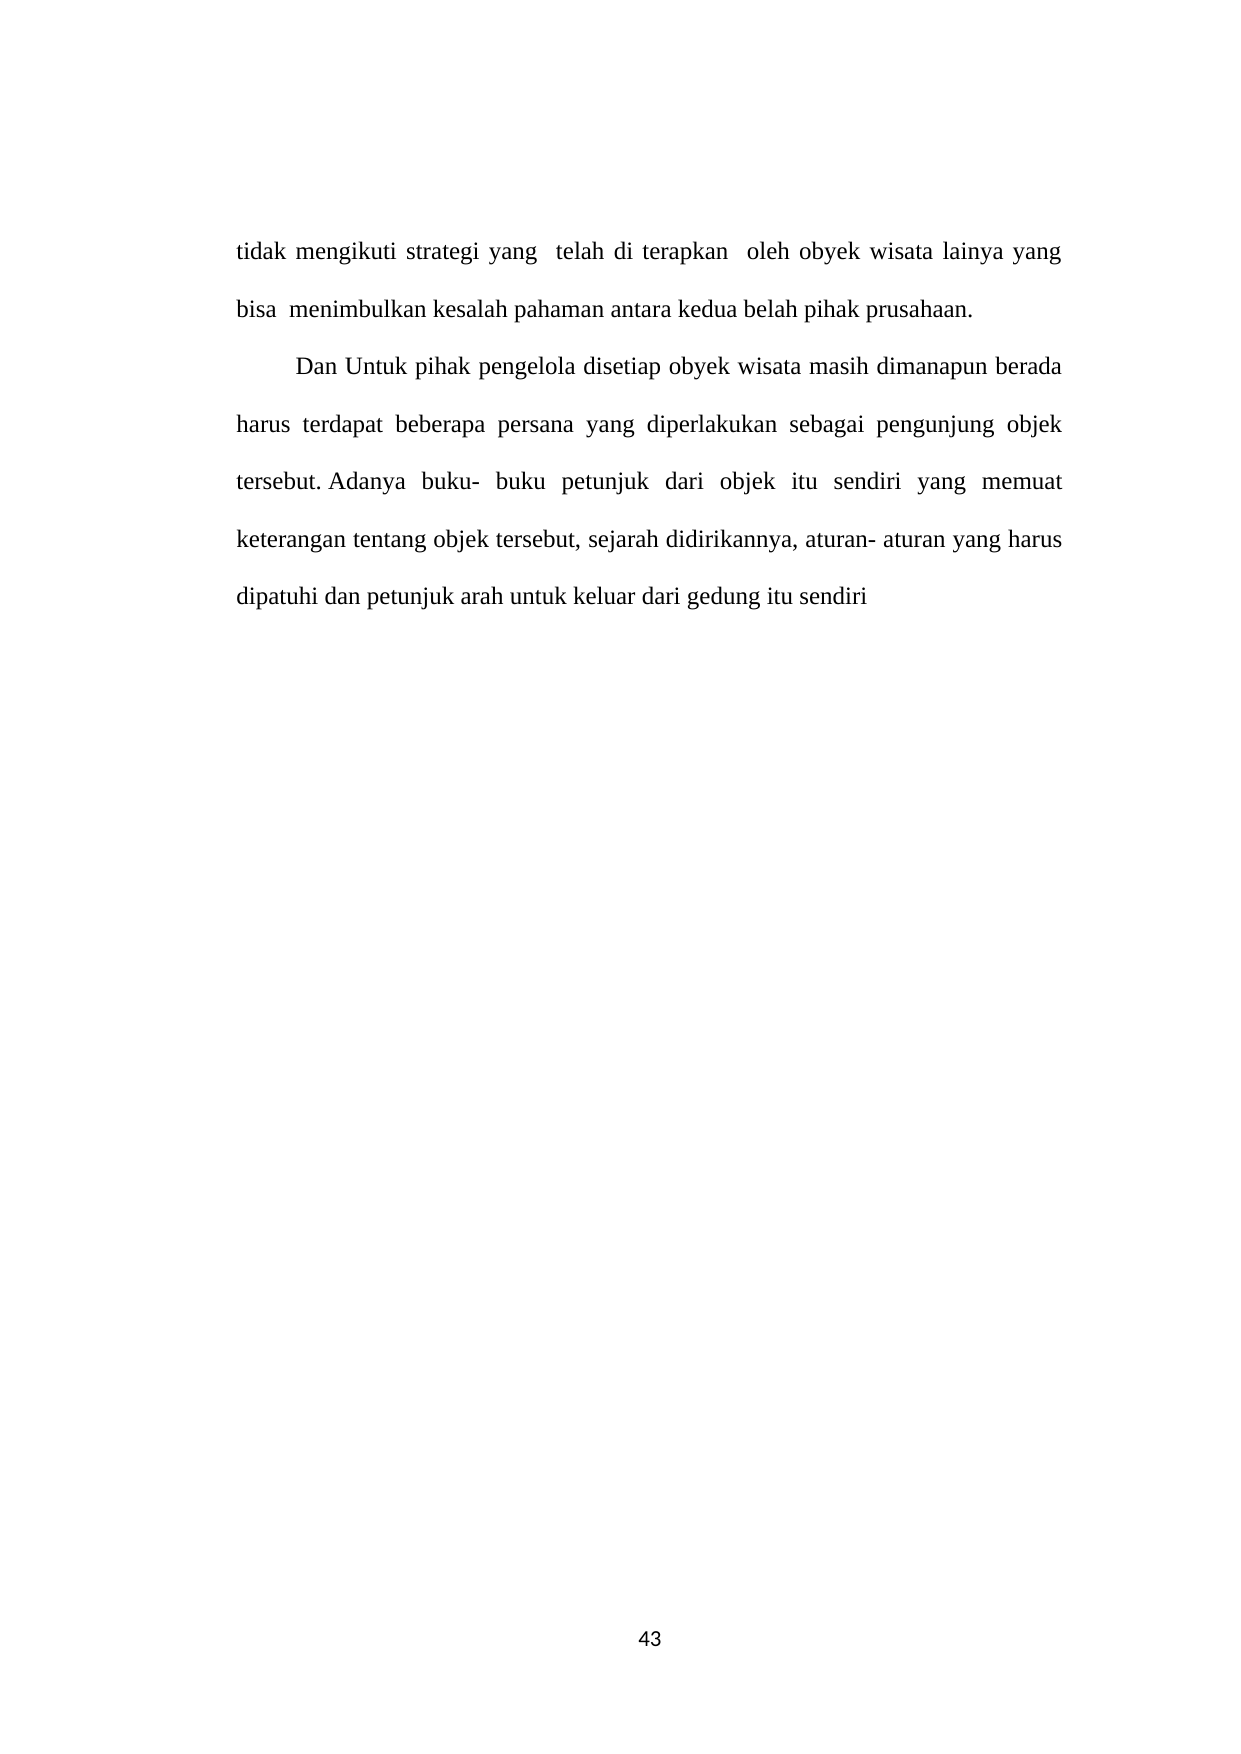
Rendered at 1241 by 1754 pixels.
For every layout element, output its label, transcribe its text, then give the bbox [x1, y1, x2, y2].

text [236, 236, 1063, 322]
text Dan Untuk pihak pengelola disetiap obyek wisata masih dimanapun berada harus terdapat beberapa persana yang diperlakukan sebagai pengunjung objek tersebut. Adanya buku- buku petunjuk dari objek itu sendiri yang memuat keterangan tentang objek tersebut, sejarah didirikannya, aturan- aturan yang harus dipatuhi dan petunjuk arah untuk keluar dari gedung itu sendiri [236, 351, 1063, 610]
